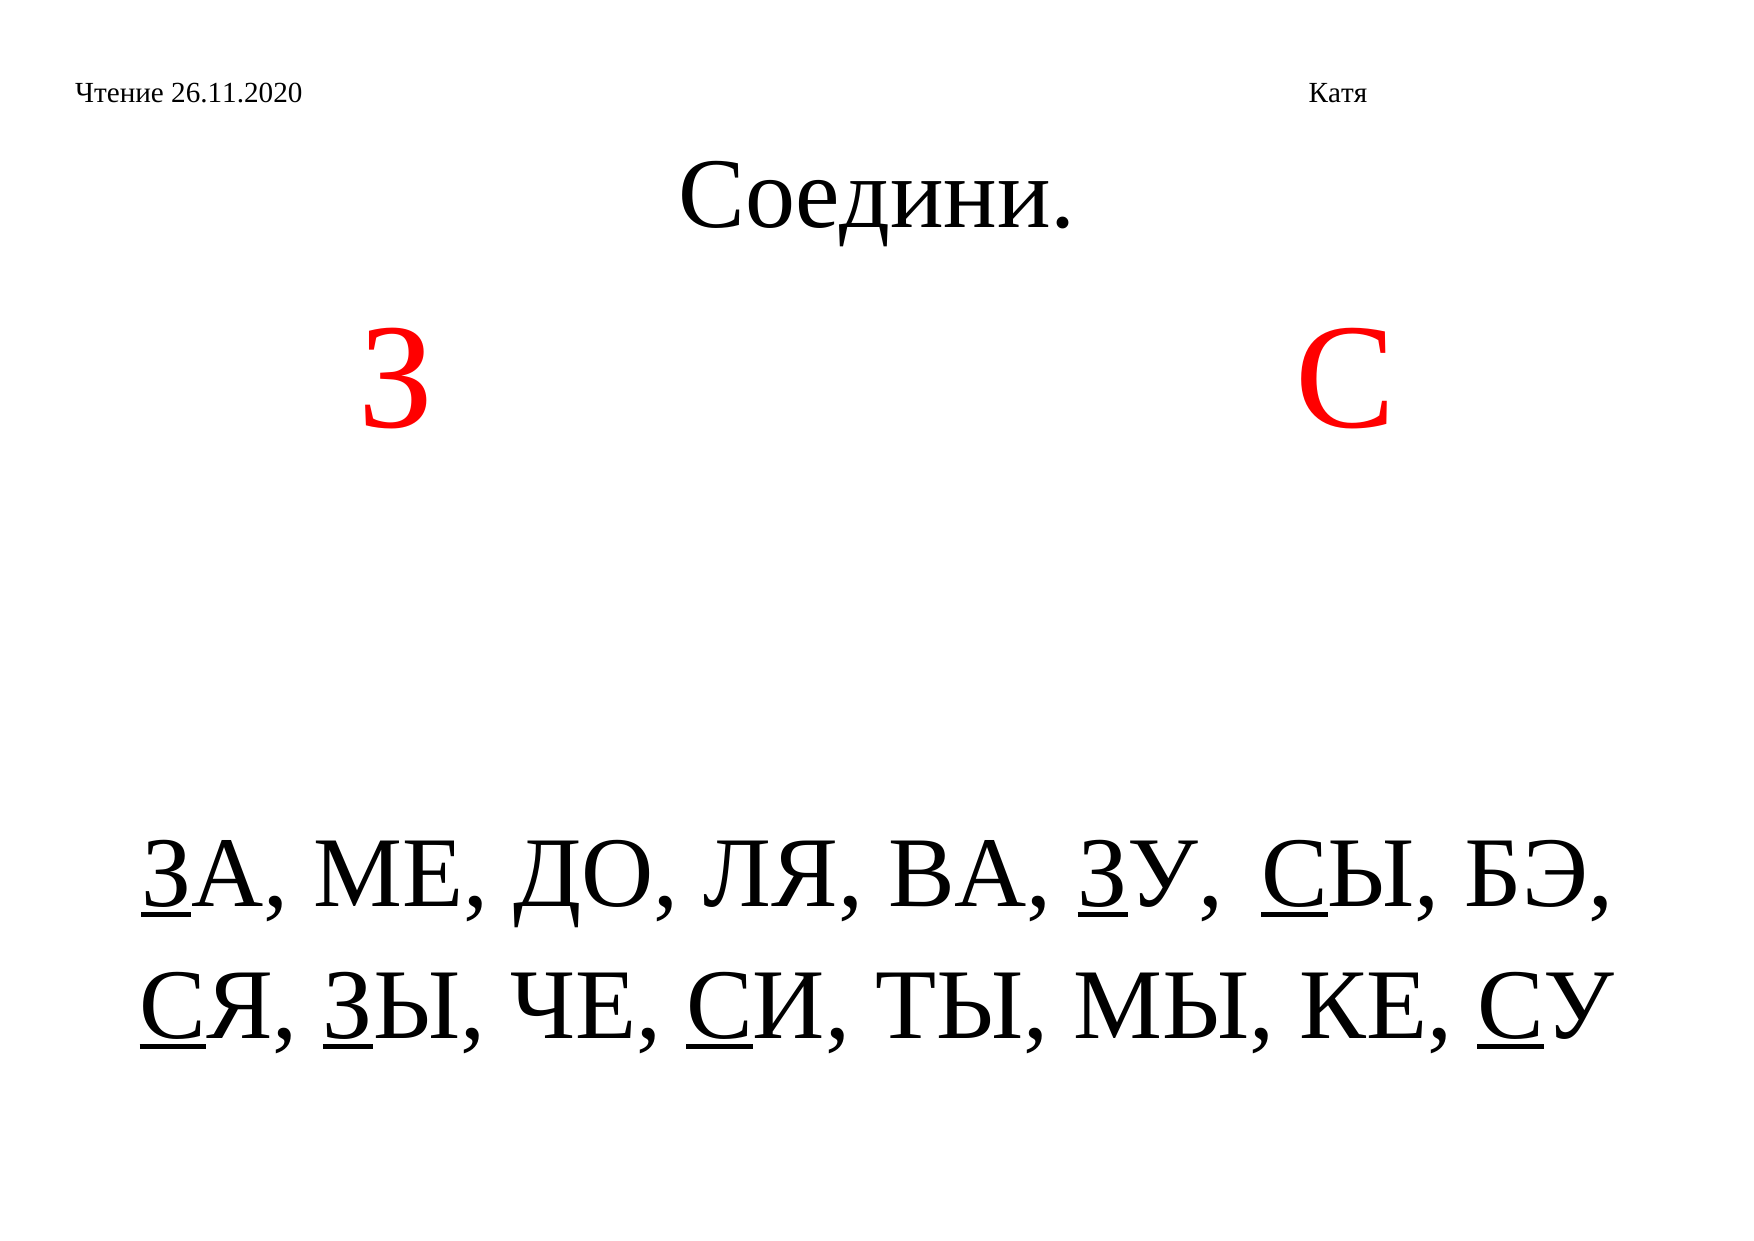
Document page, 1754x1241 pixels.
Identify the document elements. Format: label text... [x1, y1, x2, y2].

text З С [75, 287, 1679, 460]
text ЗА, МЕ, ДО, ЛЯ, ВА, ЗУ, СЫ, БЭ, СЯ, ЗЫ, ЧЕ, СИ, ТЫ, МЫ, КЕ, СУ [75, 813, 1679, 1060]
text Соедини. [75, 134, 1679, 249]
text Чтение 26.11.2020 Катя [75, 75, 1679, 108]
